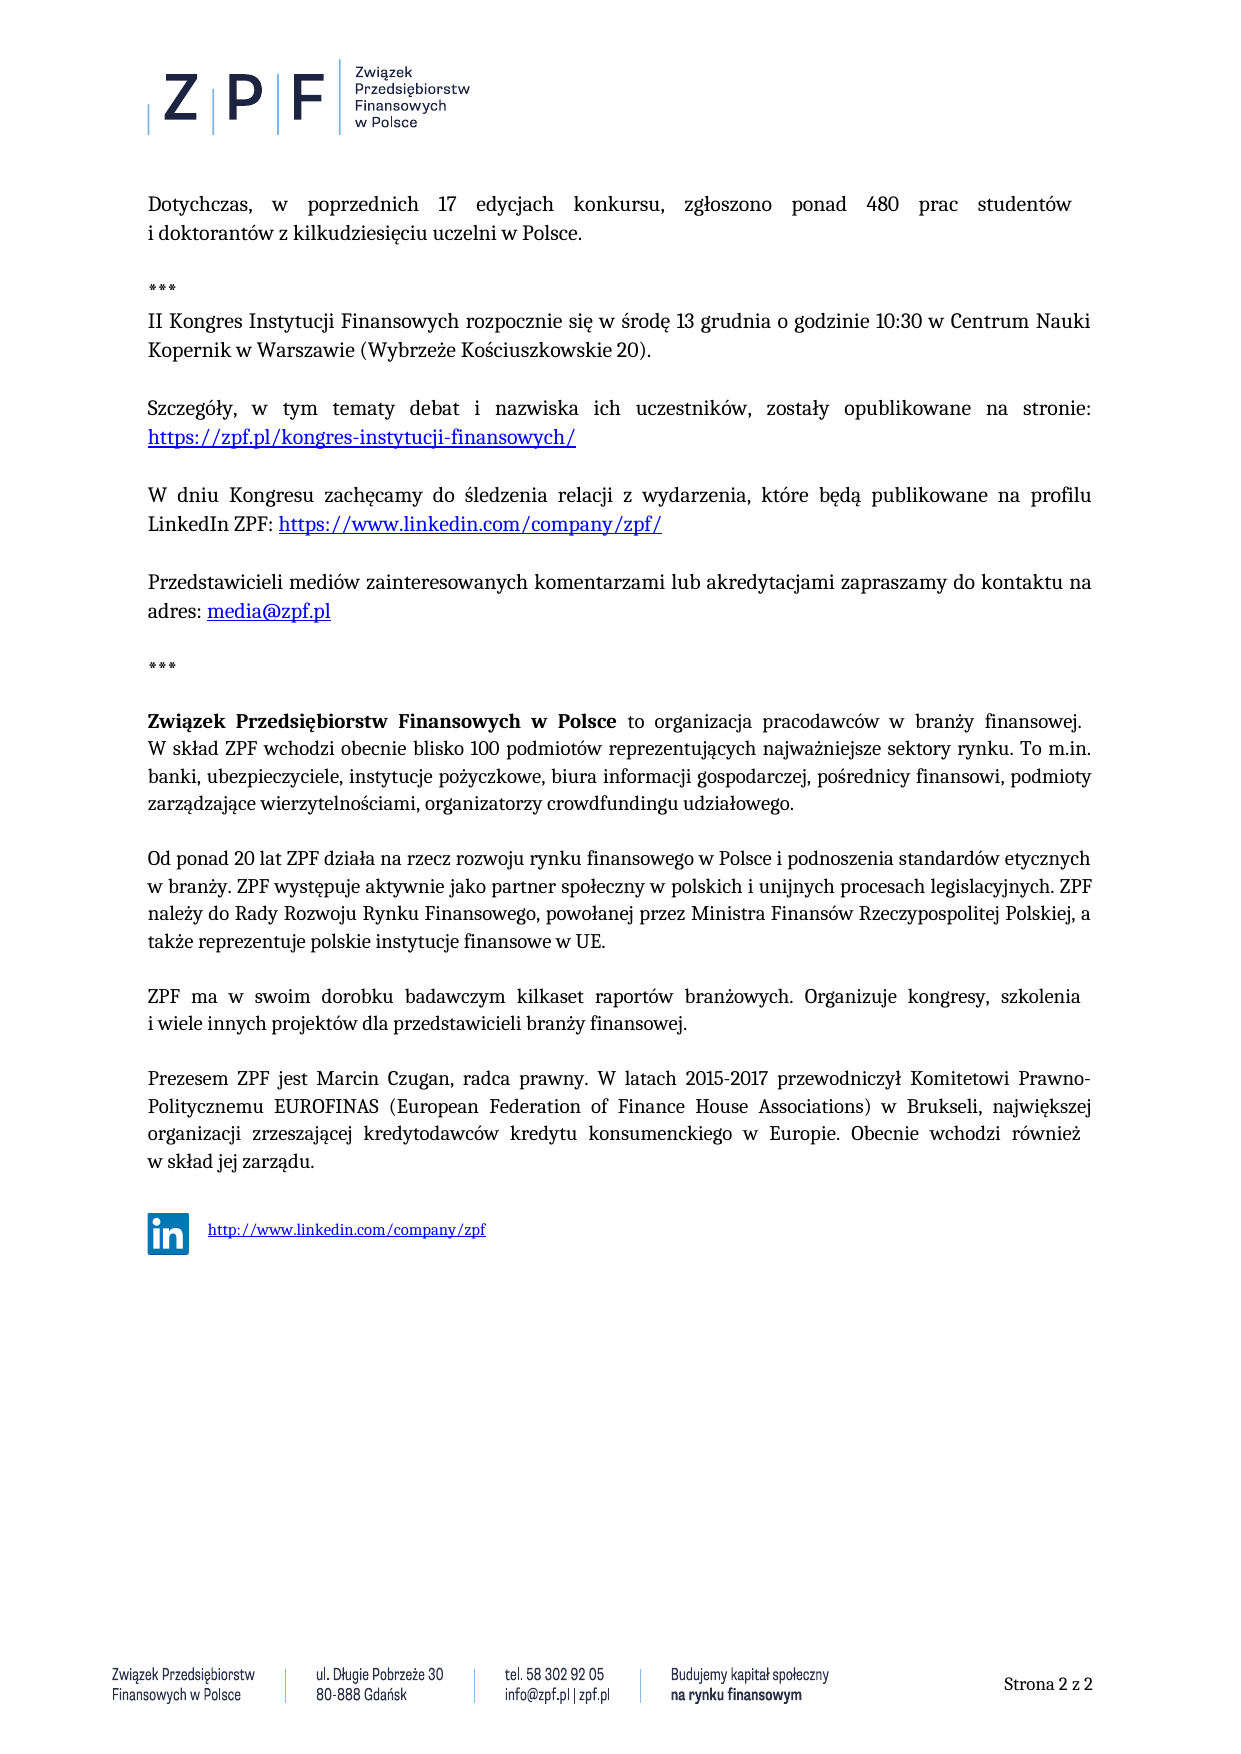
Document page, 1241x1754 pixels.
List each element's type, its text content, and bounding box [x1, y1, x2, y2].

text W dniu Kongresu zachęcamy do śledzenia relacji z wydarzenia, które będą publikowane na profilu LinkedIn ZPF: https://www.linkedin.com/company/zpf/ [148, 483, 1093, 537]
text Prezesem ZPF jest Marcin Czugan, radca prawny. W latach 2015-2017 przewodniczył Komitetowi Prawno-Politycznemu EUROFINAS (European Federation of Finance House Associations) w Brukseli, największej organizacji zrzeszającej kredytodawców kredytu konsumenckiego w Europie. Obecnie wchodzi również w skład jej zarządu. [148, 1067, 1093, 1173]
text Szczegóły, w tym tematy debat i nazwiska ich uczestników, zostały opublikowane na stronie: https://zpf.pl/kongres-instytucji-finansowych/ [148, 396, 1093, 450]
text Od ponad 20 lat ZPF działa na rzecz rozwoju rynku finansowego w Polsce i podnoszenia standardów etycznych w branży. ZPF występuje aktywnie jako partner społeczny w polskich i unijnych procesach legislacyjnych. ZPF należy do Rady Rozwoju Rynku Finansowego, powołanej przez Ministra Finansów Rzeczypospolitej Polskiej, a także reprezentuje polskie instytucje finansowe w UE. [148, 847, 1093, 953]
text *** [148, 279, 1093, 305]
text *** [148, 657, 1093, 683]
text http://www.linkedin.com/company/zpf [189, 1220, 1093, 1239]
text ZPF ma w swoim dorobku badawczym kilkaset raportów branżowych. Organizuje kongresy, szkolenia i wiele innych projektów dla przedstawicieli branży finansowej. [148, 984, 1093, 1036]
picture [154, 1229, 159, 1248]
text II Kongres Instytucji Finansowych rozpocznie się w środę 13 grudnia o godzinie 10:30 w Centrum Nauki Kopernik w Warszawie (Wybrzeże Kościuszkowskie 20). [148, 309, 1093, 363]
picture [153, 1218, 160, 1225]
text Dotychczas, w poprzednich 17 edycjach konkursu, zgłoszono ponad 480 prac studentów i doktorantów z kilkudziesięciu uczelni w Polsce. [148, 192, 1093, 246]
picture [163, 1229, 182, 1248]
text Związek Przedsiębiorstw Finansowych w Polsce to organizacja pracodawców w branży finansowej. W skład ZPF wchodzi obecnie blisko 100 podmiotów reprezentujących najważniejsze sektory rynku. To m.in. banki, ubezpieczyciele, instytucje pożyczkowe, biura informacji gospodarczej, pośrednicy finansowi, podmioty zarządzające wierzytelnościami, organizatorzy crowdfundingu udziałowego. [148, 709, 1093, 816]
text Przedstawicieli mediów zainteresowanych komentarzami lub akredytacjami zapraszamy do kontaktu na adres: media@zpf.pl [148, 570, 1093, 624]
